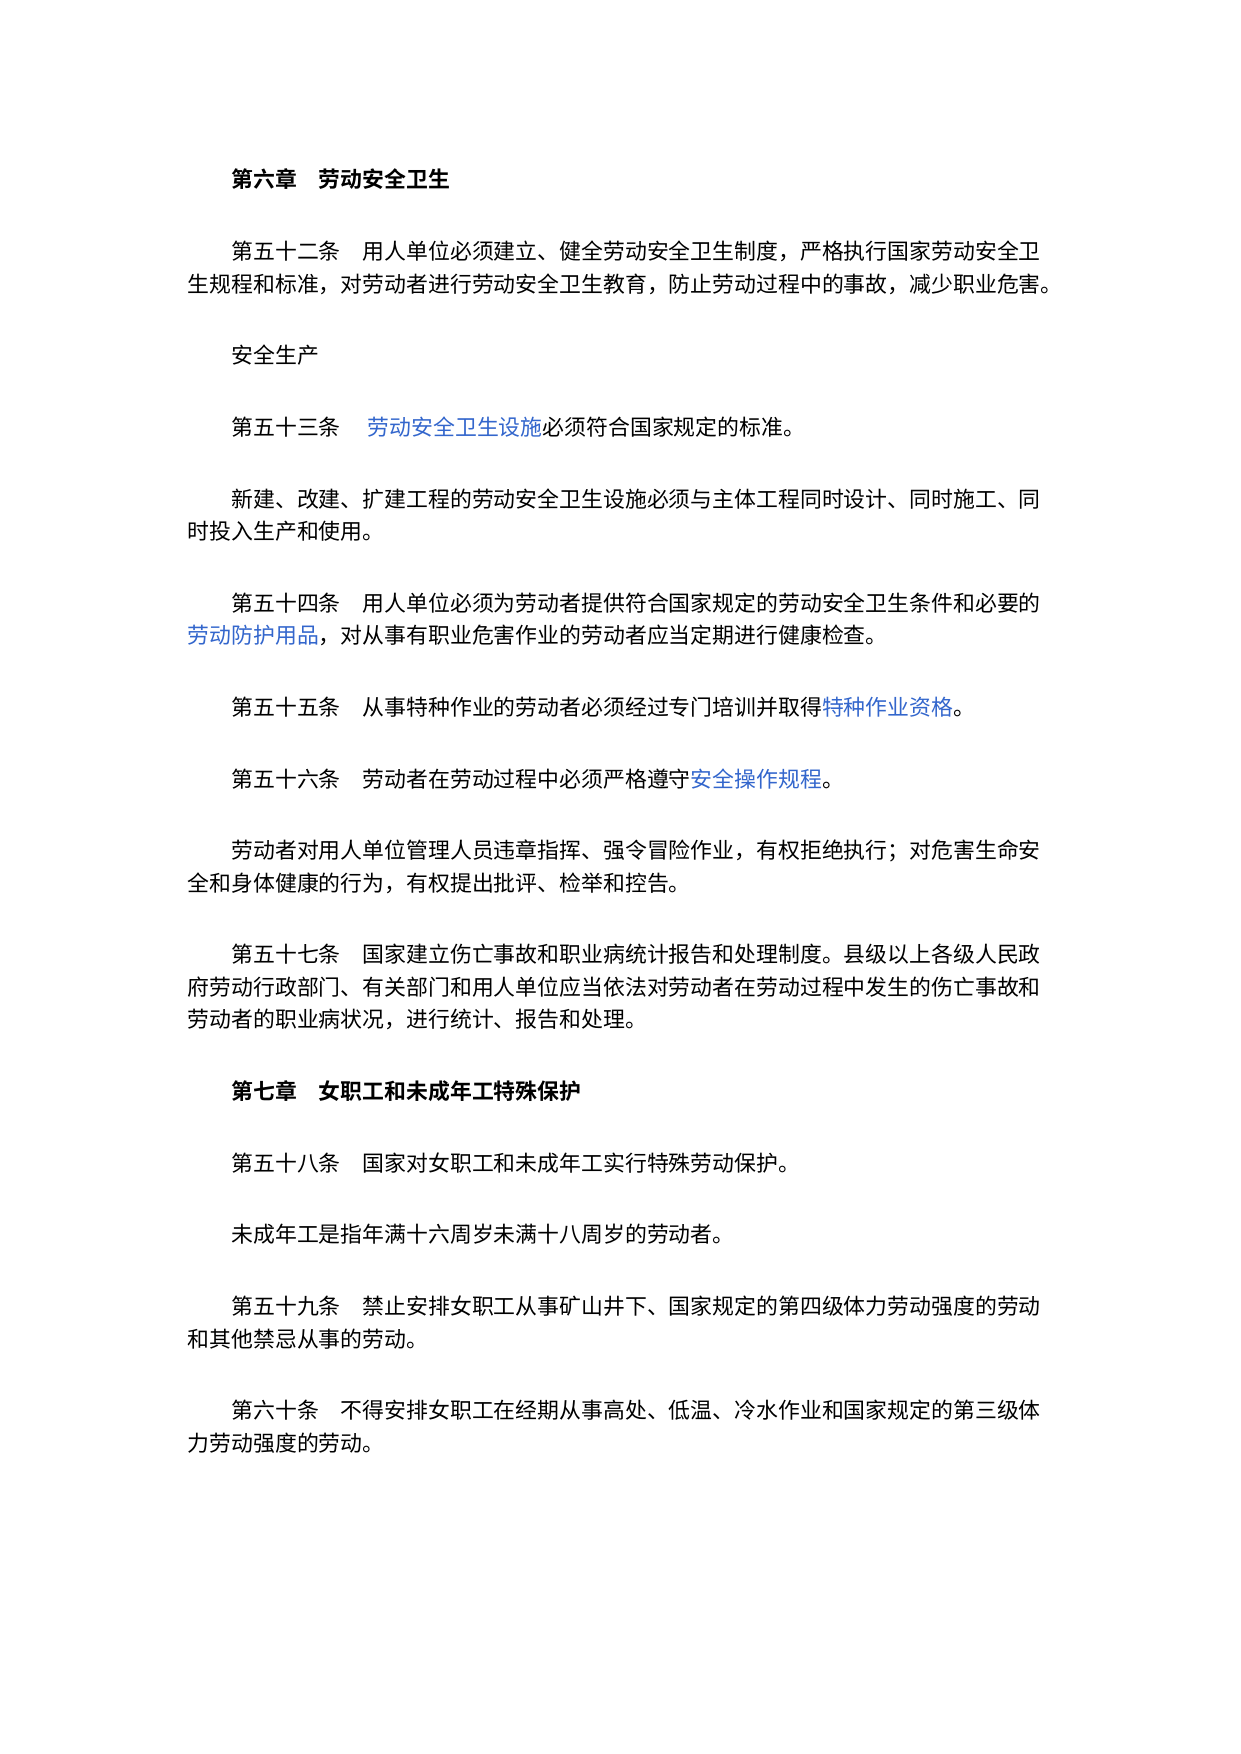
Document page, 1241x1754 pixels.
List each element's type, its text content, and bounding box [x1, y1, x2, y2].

text 第五十七条 国家建立伤亡事故和职业病统计报告和处理制度。县级以上各级人民政府劳动行政部门、有关部门和用人单位应当依法对劳动者在劳动过程中发生的伤亡事故和劳动者的职业病状况，进行统计、报告和处理。 [187, 937, 1053, 1034]
text 第七章 女职工和未成年工特殊保护 [187, 1074, 1053, 1106]
text 第五十六条 劳动者在劳动过程中必须严格遵守安全操作规程。 [187, 761, 1053, 794]
text 劳动者对用人单位管理人员违章指挥、强令冒险作业，有权拒绝执行；对危害生命安全和身体健康的行为，有权提出批评、检举和控告。 [187, 833, 1053, 898]
text 第六章 劳动安全卫生 [187, 162, 1053, 194]
text 第六十条 不得安排女职工在经期从事高处、低温、冷水作业和国家规定的第三级体力劳动强度的劳动。 [187, 1393, 1053, 1458]
text 第五十二条 用人单位必须建立、健全劳动安全卫生制度，严格执行国家劳动安全卫生规程和标准，对劳动者进行劳动安全卫生教育，防止劳动过程中的事故，减少职业危害。 [187, 234, 1053, 299]
text 新建、改建、扩建工程的劳动安全卫生设施必须与主体工程同时设计、同时施工、同时投入生产和使用。 [187, 481, 1053, 546]
text 第五十九条 禁止安排女职工从事矿山井下、国家规定的第四级体力劳动强度的劳动和其他禁忌从事的劳动。 [187, 1289, 1053, 1354]
text 第五十四条 用人单位必须为劳动者提供符合国家规定的劳动安全卫生条件和必要的劳动防护用品，对从事有职业危害作业的劳动者应当定期进行健康检查。 [187, 585, 1053, 650]
text 第五十八条 国家对女职工和未成年工实行特殊劳动保护。 [187, 1145, 1053, 1178]
text 未成年工是指年满十六周岁未满十八周岁的劳动者。 [187, 1217, 1053, 1249]
text 安全生产 [187, 338, 1053, 370]
text 第五十五条 从事特种作业的劳动者必须经过专门培训并取得特种作业资格。 [187, 689, 1053, 722]
text 第五十三条 劳动安全卫生设施必须符合国家规定的标准。 [187, 409, 1053, 442]
